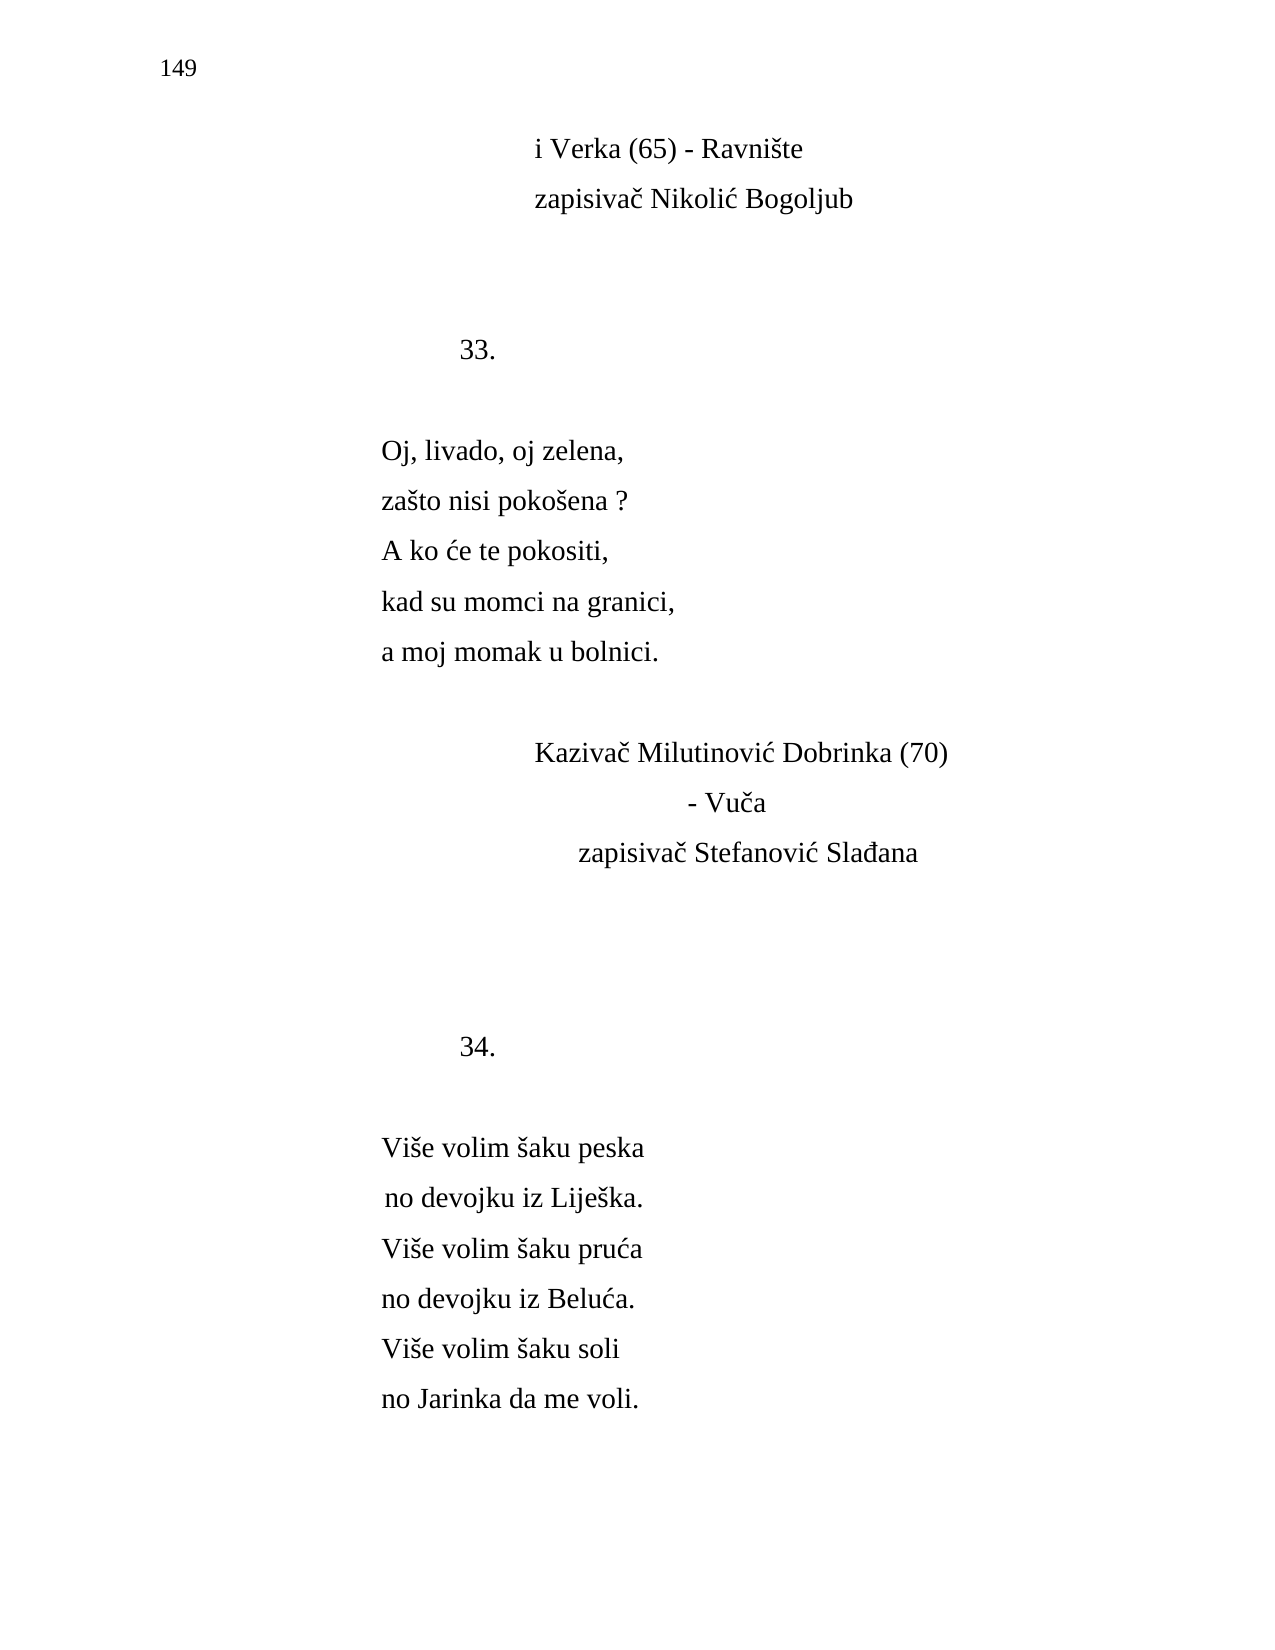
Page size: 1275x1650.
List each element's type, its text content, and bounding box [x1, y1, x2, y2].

text zapisivač Nikolić Bogoljub [307, 181, 1122, 215]
text Više volim šaku pruća [159, 1231, 1122, 1264]
text Kazivač Milutinović Dobrinka (70) [307, 735, 1122, 768]
text Više volim šaku soli [159, 1331, 1122, 1365]
text zapisivač Stefanović Slađana [307, 835, 1122, 869]
text no devojku iz Beluća. [159, 1281, 1122, 1314]
text i Verka (65) - Ravnište [307, 131, 1122, 164]
text A ko će te pokositi, [307, 533, 1122, 567]
text no Jarinka da me voli. [159, 1382, 1122, 1415]
text zašto nisi pokošena ? [307, 483, 1122, 517]
text 33. [307, 332, 1122, 366]
text a moj momak u bolnici. [307, 634, 1122, 668]
text 34. [307, 1029, 1122, 1063]
text kad su momci na granici, [307, 584, 1122, 617]
text no devojku iz Liješka. [159, 1180, 1122, 1214]
text - Vuča [307, 785, 1122, 819]
text Oj, livado, oj zelena, [307, 433, 1122, 466]
text Više volim šaku peska [307, 1130, 1122, 1164]
